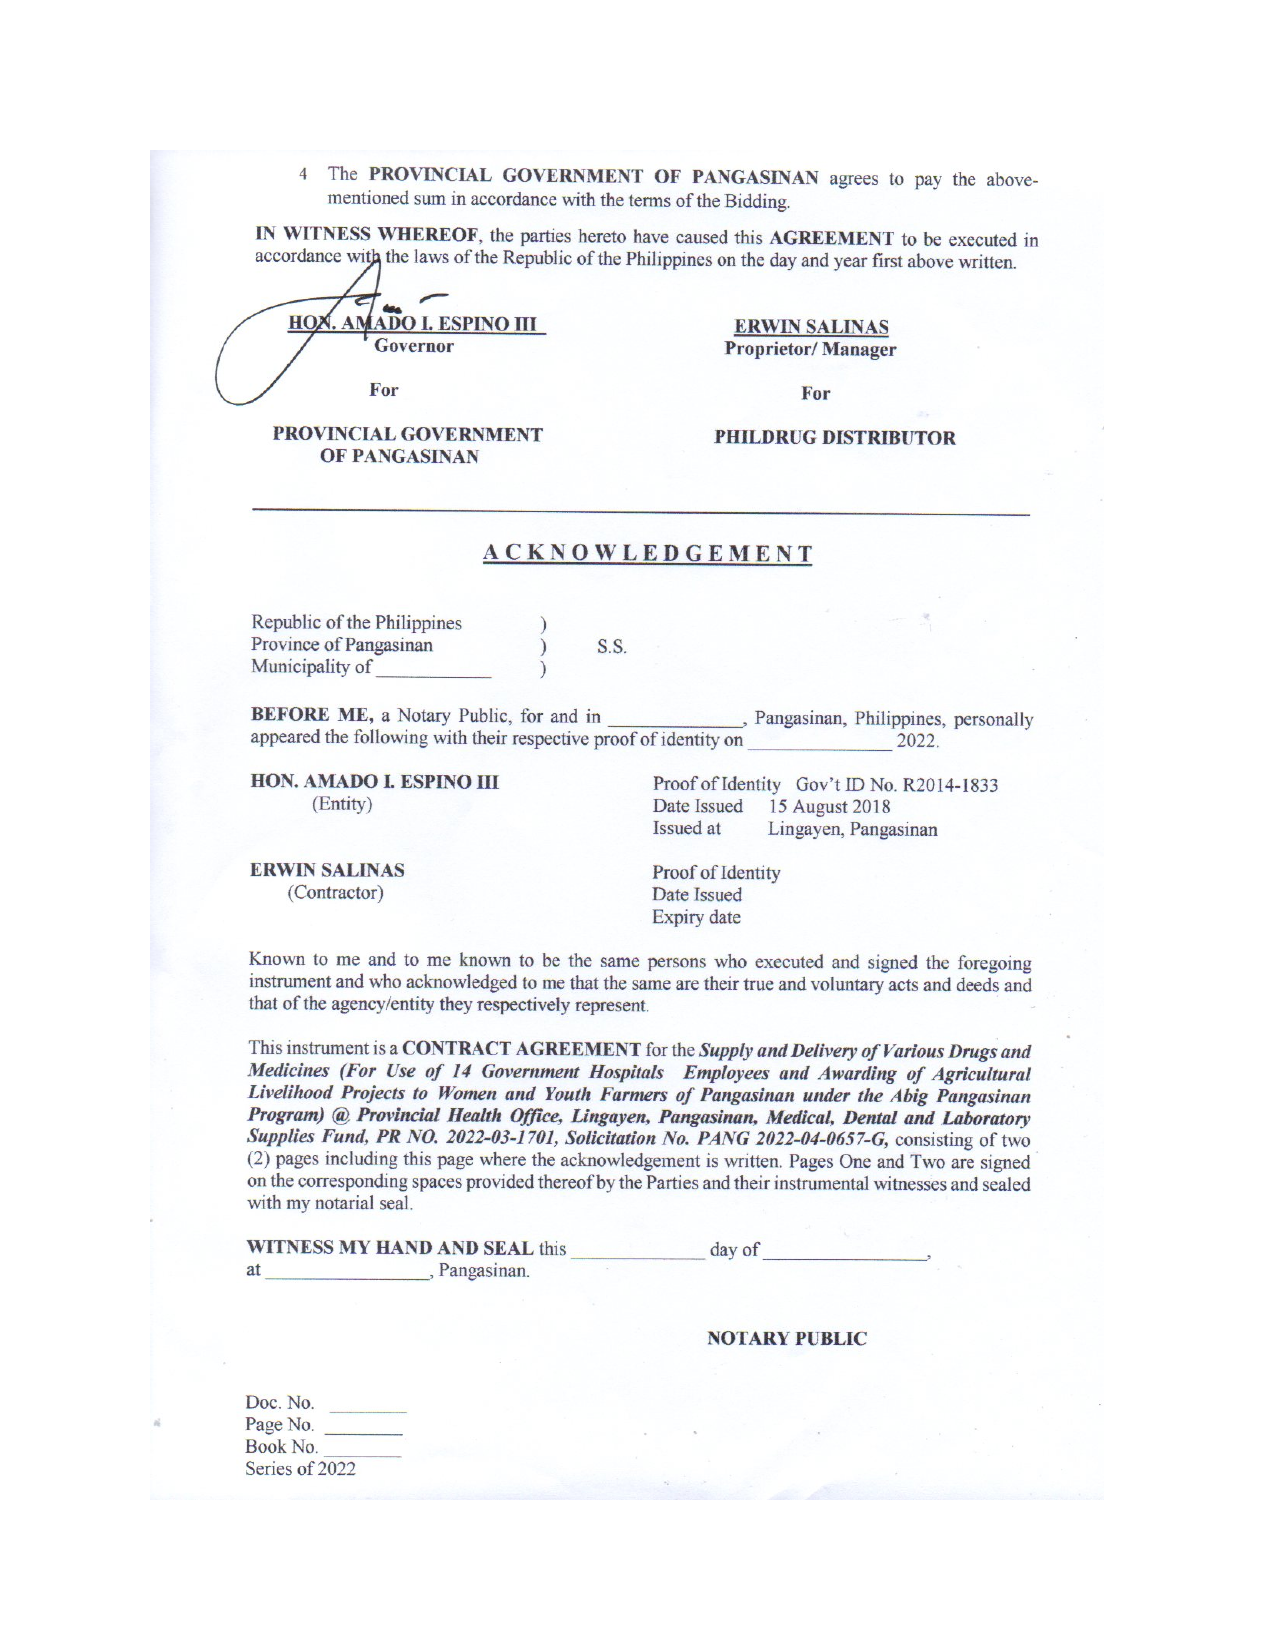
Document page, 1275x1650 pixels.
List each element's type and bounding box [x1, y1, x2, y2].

picture [150, 150, 1104, 1500]
